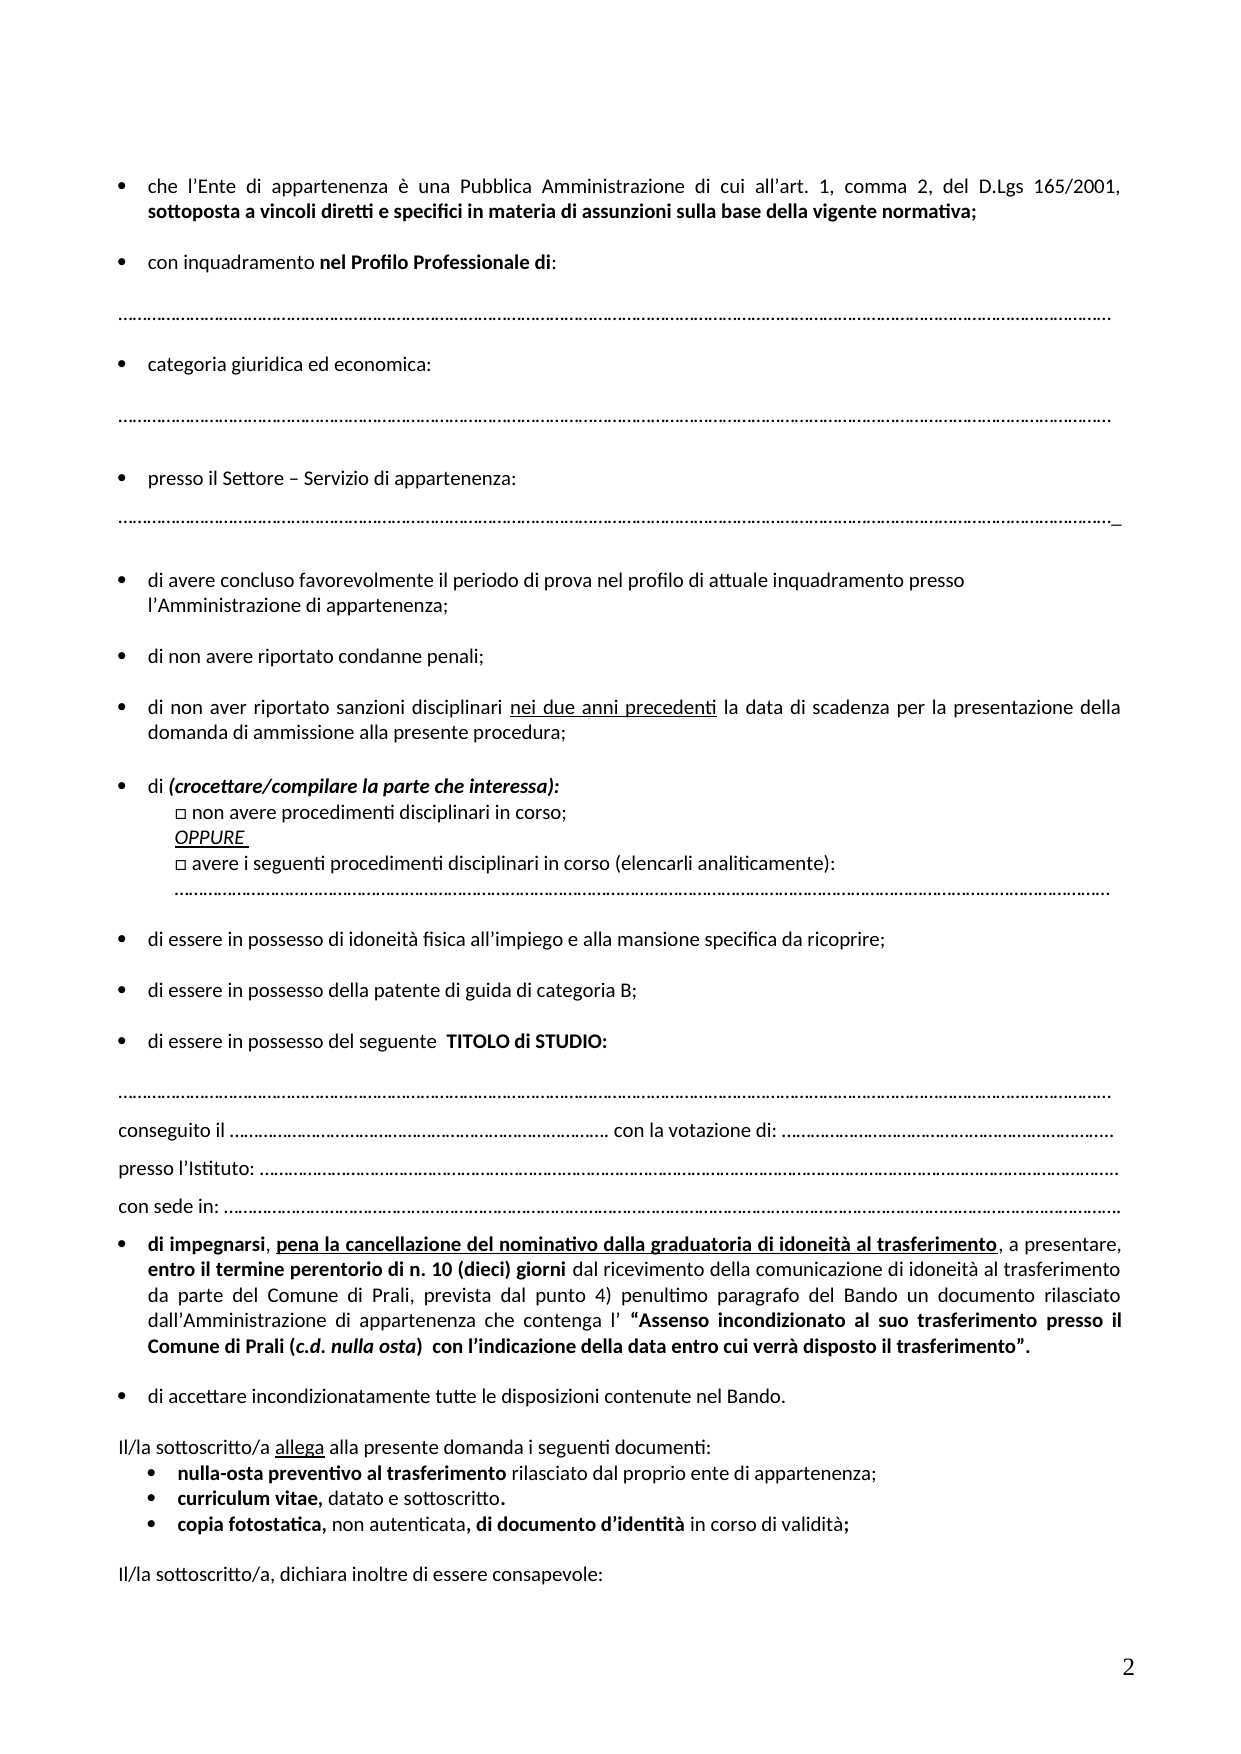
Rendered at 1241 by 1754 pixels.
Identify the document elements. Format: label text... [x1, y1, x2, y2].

list di avere concluso favorevolmente il periodo di prova nel profilo di attuale inquadramento presso l’Amministrazione di appartenenza; [118, 567, 1122, 618]
list di essere in possesso della patente di guida di categoria B; [118, 977, 1122, 1002]
text □ avere i seguenti procedimenti disciplinari in corso (elencarli analiticamente): [174, 850, 1122, 875]
list di non avere riportato condanne penali; [118, 643, 1122, 669]
list copia fotostatica, non autenticata, di documento d’identità in corso di validità; [148, 1511, 1122, 1536]
list nulla-osta preventivo al trasferimento rilasciato dal proprio ente di appartenenza; [148, 1460, 1122, 1485]
list presso il Settore – Servizio di appartenenza: [118, 465, 1122, 491]
list di (crocettare/compilare la parte che interessa): [118, 774, 1122, 799]
text OPPURE [174, 824, 1122, 850]
text □ non avere procedimenti disciplinari in corso; [174, 799, 1122, 824]
text con sede in: ……………………………………………………………………………………………………………………………………………………………………. [118, 1193, 1122, 1218]
text …………………………………………………………………………………………………………………………………………………………………………… [174, 875, 1122, 901]
text Il/la sottoscritto/a allega alla presente domanda i seguenti documenti: [118, 1434, 1122, 1460]
text ………………………………………………………………………………………………………………………………………………………………………………………_ [118, 503, 1122, 529]
text ……………………………………………………………………………………………………………………………………………………………………………………… [118, 1079, 1122, 1104]
text ……………………………………………………………………………………………………………………………………………………………………………………… [118, 300, 1122, 326]
list di accettare incondizionatamente tutte le disposizioni contenute nel Bando. [118, 1384, 1122, 1409]
text conseguito il ……………………………………………………………………. con la votazione di: …………………………………………….…………….. presso l’Istituto: …………………………………………………………………………………………………………………………………………………………….. [118, 1117, 1122, 1180]
list categoria giuridica ed economica: [118, 351, 1122, 376]
list di non aver riportato sanzioni disciplinari nei due anni precedenti la data di scadenza per la presentazione della domanda di ammissione alla presente procedura; [118, 694, 1122, 745]
text Il/la sottoscritto/a, dichiara inoltre di essere consapevole: [118, 1562, 1122, 1587]
list curriculum vitae, datato e sottoscritto. [148, 1485, 1122, 1511]
list di essere in possesso del seguente TITOLO di STUDIO: [118, 1028, 1122, 1053]
list di impegnarsi, pena la cancellazione del nominativo dalla graduatoria di idoneità al trasferimento, a presentare, entro il termine perentorio di n. 10 (dieci) giorni dal ricevimento della comunicazione di idoneità al trasferimento da parte del Comune di Prali, prevista dal punto 4) penultimo paragrafo del Bando un documento rilasciato dall’Amministrazione di appartenenza che contenga l’ “Assenso incondizionato al suo trasferimento presso il Comune di Prali (c.d. nulla osta) con l’indicazione della data entro cui verrà disposto il trasferimento”. [118, 1231, 1122, 1358]
list che l’Ente di appartenenza è una Pubblica Amministrazione di cui all’art. 1, comma 2, del D.Lgs 165/2001, sottoposta a vincoli diretti e specifici in materia di assunzioni sulla base della vigente normativa; [118, 173, 1122, 224]
list con inquadramento nel Profilo Professionale di: [118, 249, 1122, 275]
text ……………………………………………………………………………………………………………………………………………………………………………………… [118, 402, 1122, 427]
list di essere in possesso di idoneità fisica all’impiego e alla mansione specifica da ricoprire; [118, 926, 1122, 952]
